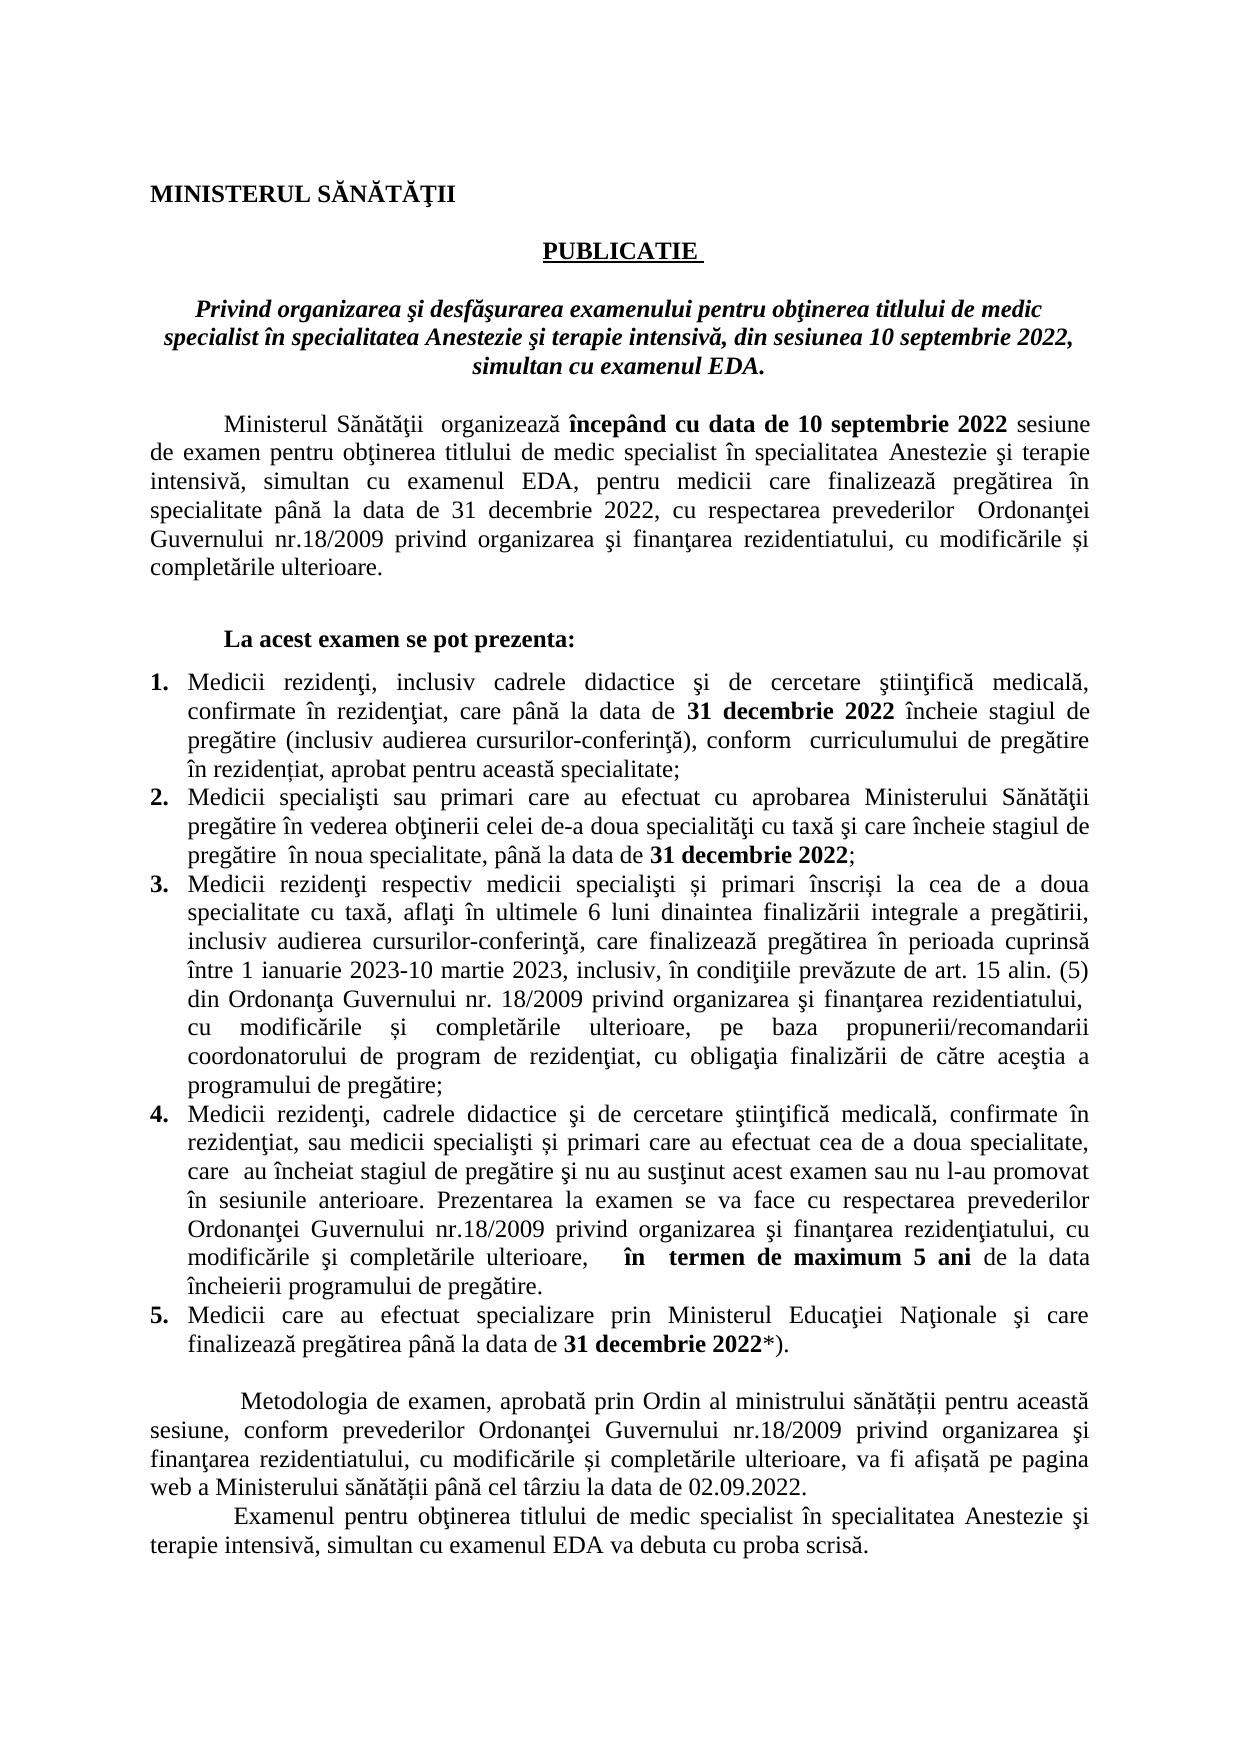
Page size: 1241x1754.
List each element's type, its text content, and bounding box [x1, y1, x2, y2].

text Privind organizarea şi desfăşurarea examenului pentru obţinerea titlului de medic specialist în specialitatea Anestezie şi terapie intensivă, din sesiunea 10 septembrie 2022, simultan cu examenul EDA. [150, 294, 1090, 380]
text PUBLICATIE [150, 236, 1090, 265]
list Medicii rezidenţi, inclusiv cadrele didactice şi de cercetare ştiinţifică medicală, confirmate în rezidenţiat, care până la data de 31 decembrie 2022 încheie stagiul de pregătire (inclusiv audierea cursurilor-conferinţă), conform curriculumului de pregătire în rezidențiat, aprobat pentru această specialitate; [150, 667, 1090, 782]
text Metodologia de examen, aprobată prin Ordin al ministrului sănătății pentru această sesiune, conform prevederilor Ordonanţei Guvernului nr.18/2009 privind organizarea şi finanţarea rezidentiatului, cu modificările și completările ulterioare, va fi afișată pe pagina web a Ministerului sănătății până cel târziu la data de 02.09.2022. [150, 1386, 1090, 1501]
text Examenul pentru obţinerea titlului de medic specialist în specialitatea Anestezie şi terapie intensivă, simultan cu examenul EDA va debuta cu proba scrisă. [150, 1501, 1090, 1559]
list Medicii care au efectuat specializare prin Ministerul Educaţiei Naţionale şi care finalizează pregătirea până la data de 31 decembrie 2022*). [150, 1300, 1090, 1357]
list Medicii rezidenţi, cadrele didactice şi de cercetare ştiinţifică medicală, confirmate în rezidenţiat, sau medicii specialişti și primari care au efectuat cea de a doua specialitate, care au încheiat stagiul de pregătire şi nu au susţinut acest examen sau nu l-au promovat în sesiunile anterioare. Prezentarea la examen se va face cu respectarea prevederilor Ordonanţei Guvernului nr.18/2009 privind organizarea şi finanţarea rezidenţiatului, cu modificările şi completările ulterioare, în termen de maximum 5 ani de la data încheierii programului de pregătire. [150, 1099, 1090, 1300]
list Medicii specialişti sau primari care au efectuat cu aprobarea Ministerului Sănătăţii pregătire în vederea obţinerii celei de-a doua specialităţi cu taxă şi care încheie stagiul de pregătire în noua specialitate, până la data de 31 decembrie 2022; [150, 782, 1090, 869]
text MINISTERUL SĂNĂTĂŢII [150, 179, 1090, 207]
text La acest examen se pot prezenta: [150, 624, 1090, 653]
list Medicii rezidenţi respectiv medicii specialişti și primari înscriși la cea de a doua specialitate cu taxă, aflaţi în ultimele 6 luni dinaintea finalizării integrale a pregătirii, inclusiv audierea cursurilor-conferinţă, care finalizează pregătirea în perioada cuprinsă între 1 ianuarie 2023-10 martie 2023, inclusiv, în condiţiile prevăzute de art. 15 alin. (5) din Ordonanţa Guvernului nr. 18/2009 privind organizarea şi finanţarea rezidentiatului, cu modificările și completările ulterioare, pe baza propunerii/recomandarii coordonatorului de program de rezidenţiat, cu obligaţia finalizării de către aceştia a programului de pregătire; [150, 869, 1090, 1099]
text Ministerul Sănătăţii organizează începând cu data de 10 septembrie 2022 sesiune de examen pentru obţinerea titlului de medic specialist în specialitatea Anestezie şi terapie intensivă, simultan cu examenul EDA, pentru medicii care finalizează pregătirea în specialitate până la data de 31 decembrie 2022, cu respectarea prevederilor Ordonanţei Guvernului nr.18/2009 privind organizarea şi finanţarea rezidentiatului, cu modificările și completările ulterioare. [150, 409, 1090, 581]
